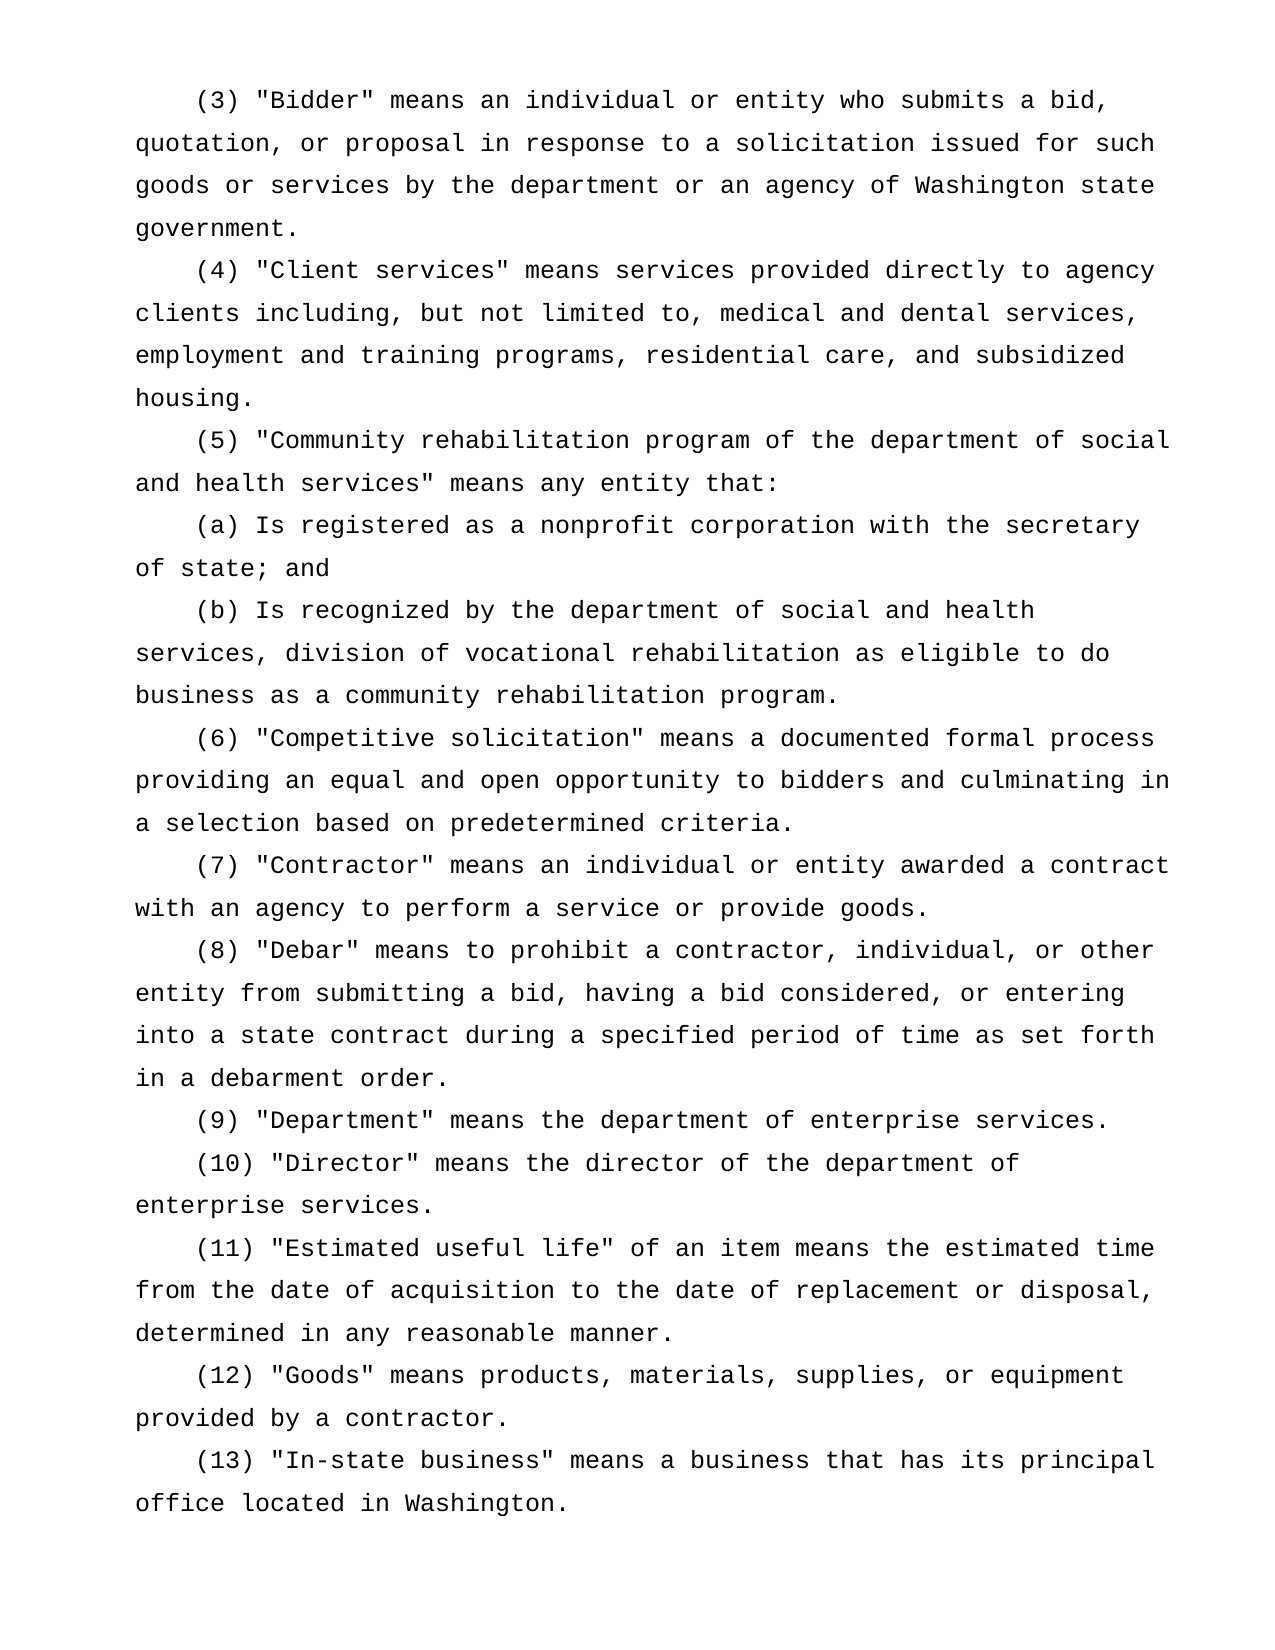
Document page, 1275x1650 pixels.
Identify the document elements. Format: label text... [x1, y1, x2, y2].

text (10) "Director" means the director of the department of enterprise services. [135, 1137, 1170, 1222]
text (13) "In-state business" means a business that has its principal office located in Washington. [135, 1435, 1170, 1520]
text (6) "Competitive solicitation" means a documented formal process providing an equal and open opportunity to bidders and culminating in a selection based on predetermined criteria. [135, 712, 1170, 840]
text (a) Is registered as a nonprofit corporation with the secretary of state; and [135, 500, 1170, 585]
text (12) "Goods" means products, materials, supplies, or equipment provided by a contractor. [135, 1350, 1170, 1435]
text (8) "Debar" means to prohibit a contractor, individual, or other entity from submitting a bid, having a bid considered, or entering into a state contract during a specified period of time as set forth in a debarment order. [135, 925, 1170, 1095]
text (9) "Department" means the department of enterprise services. [135, 1095, 1170, 1137]
text (4) "Client services" means services provided directly to agency clients including, but not limited to, medical and dental services, employment and training programs, residential care, and subsidized housing. [135, 245, 1170, 415]
text (11) "Estimated useful life" of an item means the estimated time from the date of acquisition to the date of replacement or disposal, determined in any reasonable manner. [135, 1222, 1170, 1350]
text (5) "Community rehabilitation program of the department of social and health services" means any entity that: [135, 415, 1170, 500]
text (3) "Bidder" means an individual or entity who submits a bid, quotation, or proposal in response to a solicitation issued for such goods or services by the department or an agency of Washington state government. [135, 75, 1170, 245]
text (b) Is recognized by the department of social and health services, division of vocational rehabilitation as eligible to do business as a community rehabilitation program. [135, 585, 1170, 712]
text (7) "Contractor" means an individual or entity awarded a contract with an agency to perform a service or provide goods. [135, 840, 1170, 925]
